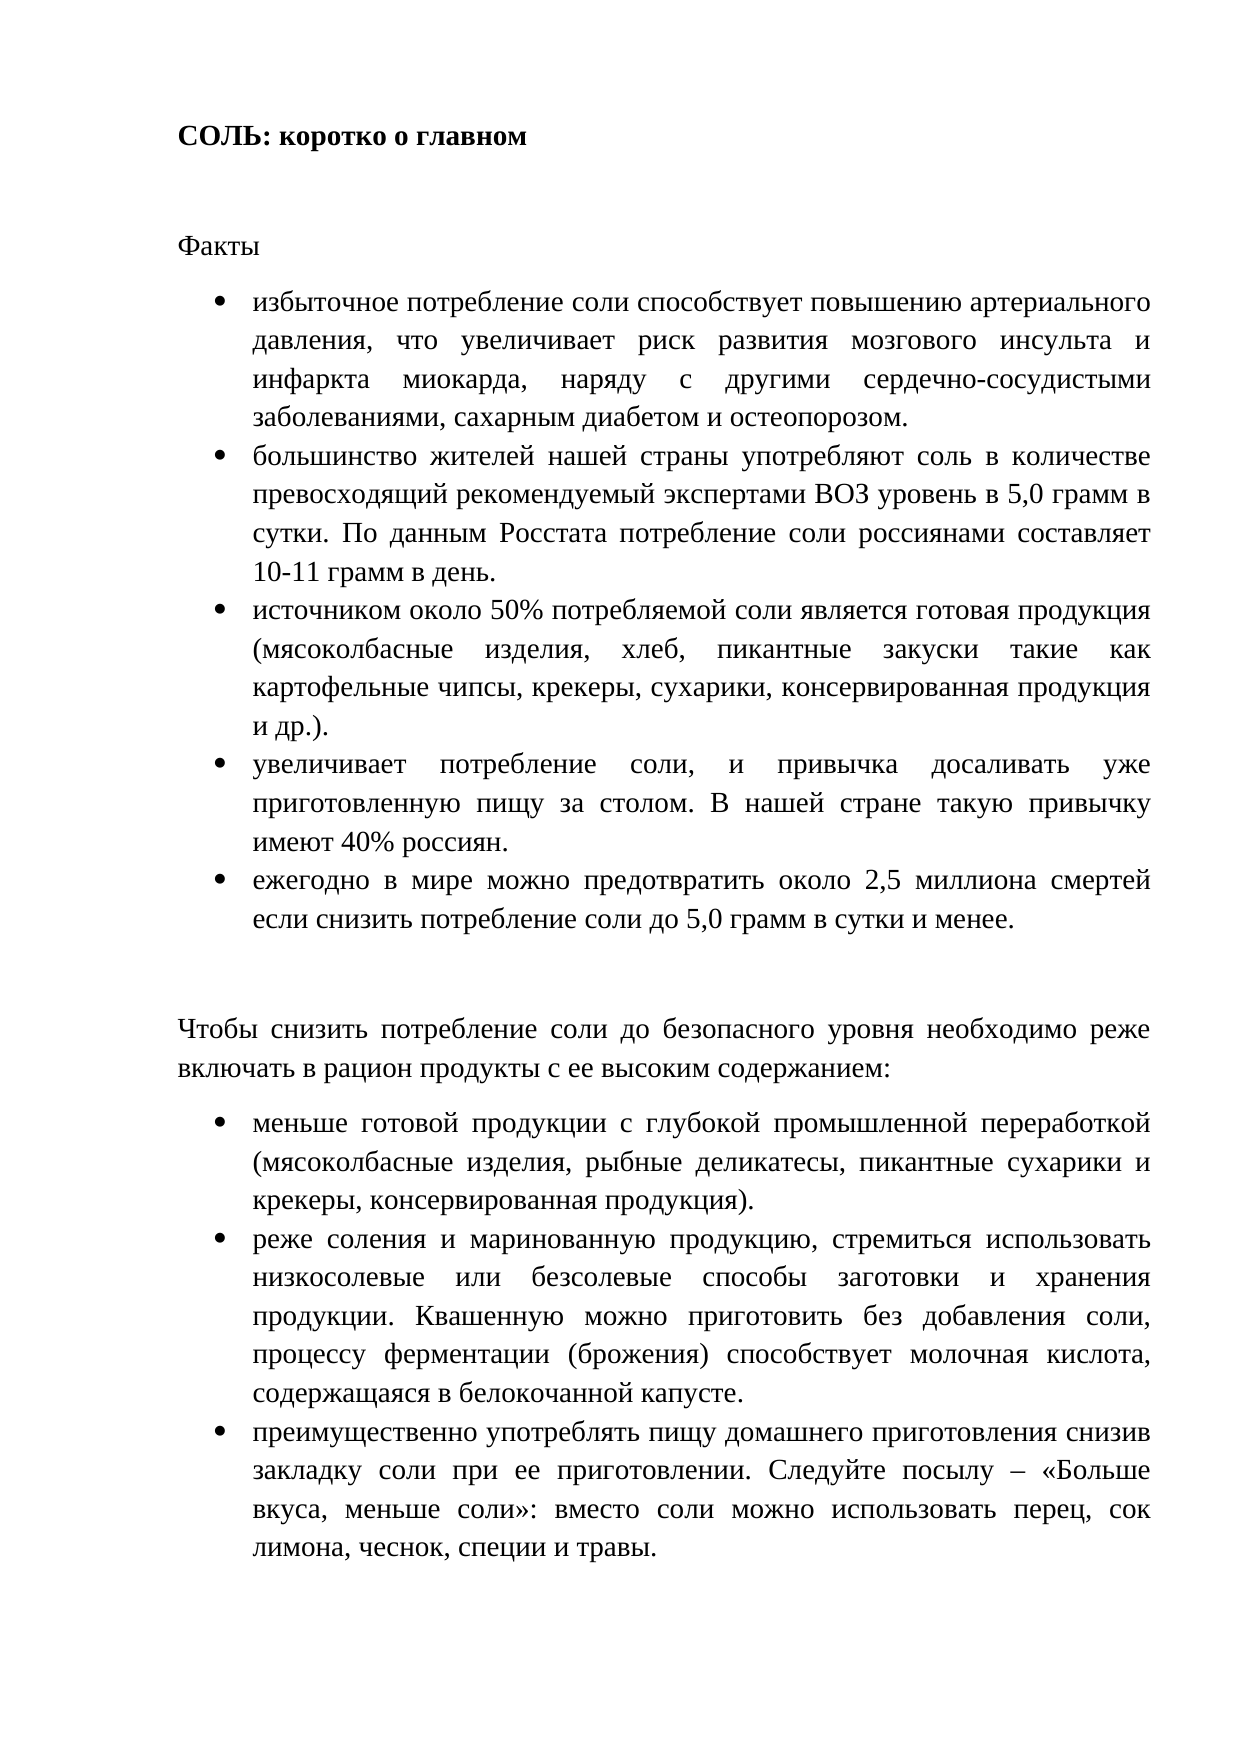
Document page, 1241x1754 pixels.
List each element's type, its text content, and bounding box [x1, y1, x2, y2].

text Чтобы снизить потребление соли до безопасного уровня необходимо реже включать в рацион продукты с ее высоким содержанием: [177, 1011, 1152, 1083]
list избыточное потребление соли способствует повышению артериального давления, что увеличивает риск развития мозгового инсульта и инфаркта миокарда, наряду с другими сердечно-сосудистыми заболеваниями, сахарным диабетом и остеопорозом. [215, 284, 1152, 433]
list реже соления и маринованную продукцию, стремиться использовать низкосолевые или безсолевые способы заготовки и хранения продукции. Квашенную можно приготовить без добавления соли, процессу ферментации (брожения) способствует молочная кислота, содержащаяся в белокочанной капусте. [215, 1221, 1152, 1409]
list ежегодно в мире можно предотвратить около 2,5 миллиона смертей если снизить потребление соли до 5,0 грамм в сутки и менее. [215, 862, 1152, 934]
text Факты [177, 228, 1152, 262]
text СОЛЬ: коротко о главном [177, 118, 1152, 152]
list увеличивает потребление соли, и привычка досаливать уже приготовленную пищу за столом. В нашей стране такую привычку имеют 40% россиян. [215, 747, 1152, 857]
list большинство жителей нашей страны употребляют соль в количестве превосходящий рекомендуемый экспертами ВОЗ уровень в 5,0 грамм в сутки. По данным Росстата потребление соли россиянами составляет 10-11 грамм в день. [215, 438, 1152, 587]
list источником около 50% потребляемой соли является готовая продукция (мясоколбасные изделия, хлеб, пикантные закуски такие как картофельные чипсы, крекеры, сухарики, консервированная продукция и др.). [215, 592, 1152, 742]
list меньше готовой продукции с глубокой промышленной переработкой (мясоколбасные изделия, рыбные деликатесы, пикантные сухарики и крекеры, консервированная продукция). [215, 1105, 1152, 1216]
list преимущественно употреблять пищу домашнего приготовления снизив закладку соли при ее приготовлении. Следуйте посылу – «Больше вкуса, меньше соли»: вместо соли можно использовать перец, сок лимона, чеснок, специи и травы. [215, 1414, 1152, 1563]
